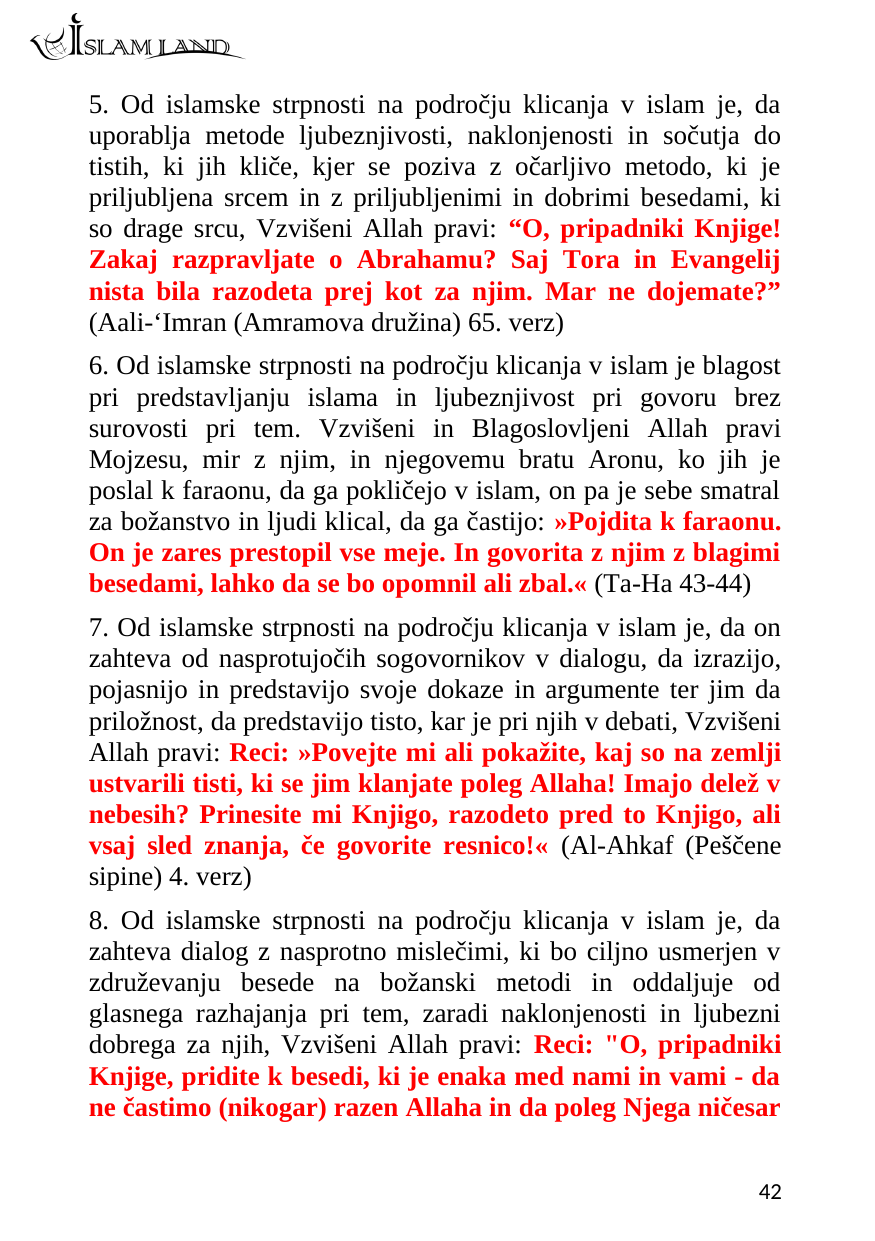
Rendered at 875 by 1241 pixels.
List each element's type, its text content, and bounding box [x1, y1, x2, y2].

text 5. Od islamske strpnosti na področju klicanja v islam je, da uporablja metode ljubeznjivosti, naklonjenosti in sočutja do tistih, ki jih kliče, kjer se poziva z očarljivo metodo, ki je priljubljena srcem in z priljubljenimi in dobrimi besedami, ki so drage srcu, Vzvišeni Allah pravi: “O, pripadniki Knjige! Zakaj razpravljate o Abrahamu? Saj Tora in Evangelij nista bila razodeta prej kot za njim. Mar ne dojemate?” (Aali-‘Imran (Amramova družina) 65. verz) [88, 88, 782, 337]
text 7. Od islamske strpnosti na področju klicanja v islam je, da on zahteva od nasprotujočih sogovornikov v dialogu, da izrazijo, pojasnijo in predstavijo svoje dokaze in argumente ter jim da priložnost, da predstavijo tisto, kar je pri njih v debati, Vzvišeni Allah pravi: Reci: »Povejte mi ali pokažite, kaj so na zemlji ustvarili tisti, ki se jim klanjate poleg Allaha! Imajo delež v nebesih? Prinesite mi Knjigo, razodeto pred to Knjigo, ali vsaj sled znanja, če govorite resnico!« (Al-Ahkaf (Peščene sipine) 4. verz) [88, 611, 782, 891]
text 6. Od islamske strpnosti na področju klicanja v islam je blagost pri predstavljanju islama in ljubeznjivost pri govoru brez surovosti pri tem. Vzvišeni in Blagoslovljeni Allah pravi Mojzesu, mir z njim, in njegovemu bratu Aronu, ko jih je poslal k faraonu, da ga pokličejo v islam, on pa je sebe smatral za božanstvo in ljudi klical, da ga častijo: »Pojdita k faraonu. On je zares prestopil vse meje. In govorita z njim z blagimi besedami, lahko da se bo opomnil ali zbal.« (Ta-Ha 43-44) [88, 349, 782, 599]
picture [29, 13, 247, 60]
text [88, 904, 782, 1122]
